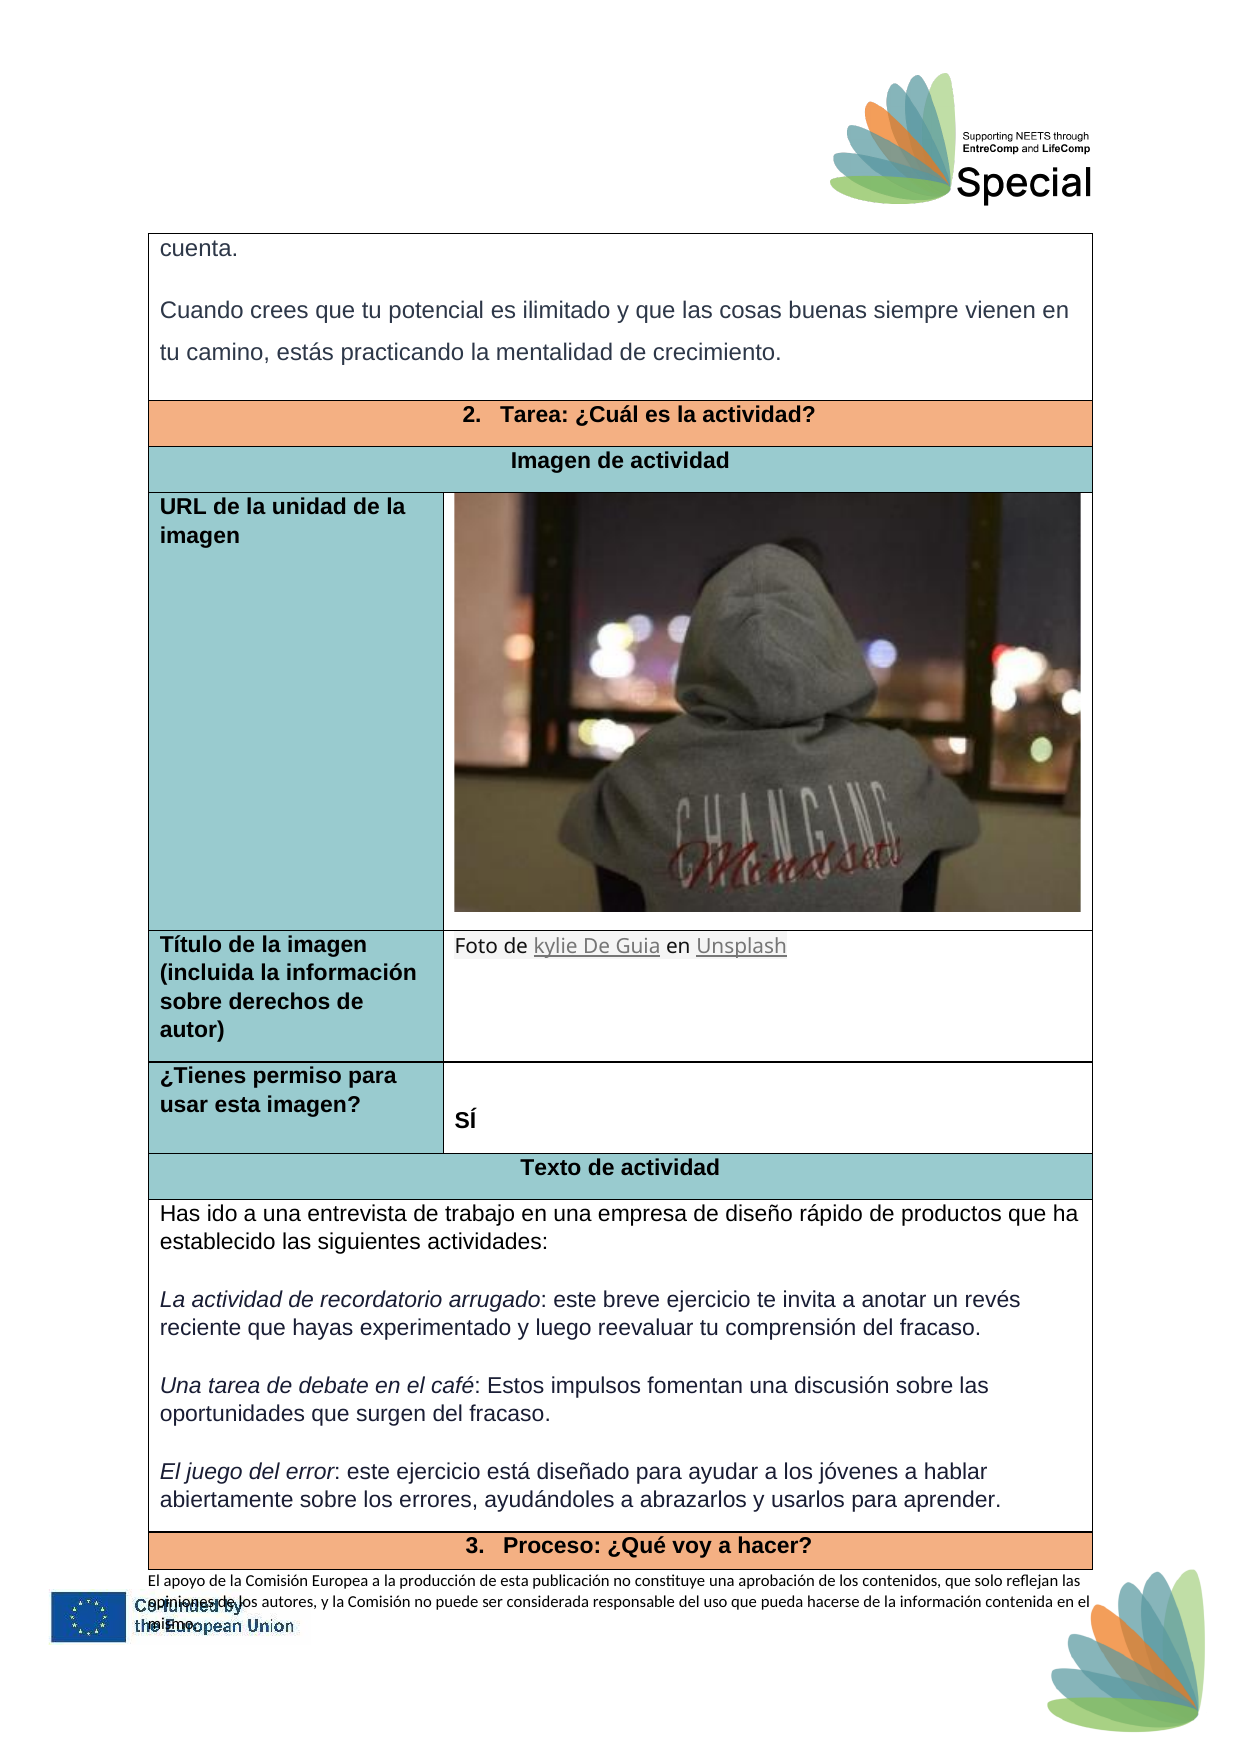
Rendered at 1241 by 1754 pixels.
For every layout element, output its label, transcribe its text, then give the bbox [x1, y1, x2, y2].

table_cell SÍ [444, 1063, 1092, 1153]
picture [830, 73, 1093, 206]
table_cell Tarea: ¿Cuál es la actividad? [149, 401, 1092, 446]
picture [48, 1589, 312, 1645]
table_cell Foto de kylie De Guia en Unsplash [444, 931, 1092, 1061]
table_cell Has ido a una entrevista de trabajo en una empresa de diseño rápido de productos que ha establecido las siguientes actividades: La actividad de recordatorio arrugado: este breve ejercicio te invita a anotar un revés reciente que hayas experimentado y luego reevaluar tu comprensión del fracaso. Una tarea de debate en el café: Estos impulsos fomentan una discusión sobre las oportunidades que surgen del fracaso. El juego del error: este ejercicio está diseñado para ayudar a los jóvenes a hablar abiertamente sobre los errores, ayudándoles a abrazarlos y usarlos para aprender. [149, 1200, 1092, 1531]
table_cell ¿Tienes permiso para usar esta imagen? [149, 1063, 443, 1153]
picture [1028, 1559, 1207, 1736]
table_cell [444, 493, 1092, 930]
table_cell Título de la imagen (incluida la información sobre derechos de autor) [149, 931, 443, 1061]
table_cell URL de la unidad de la imagen [149, 493, 443, 930]
picture [454, 493, 1081, 912]
table_cell Imagen de actividad [149, 447, 1092, 492]
table_cell Proceso: ¿Qué voy a hacer? [149, 1533, 1092, 1569]
table_cell Texto de actividad [149, 1154, 1092, 1199]
